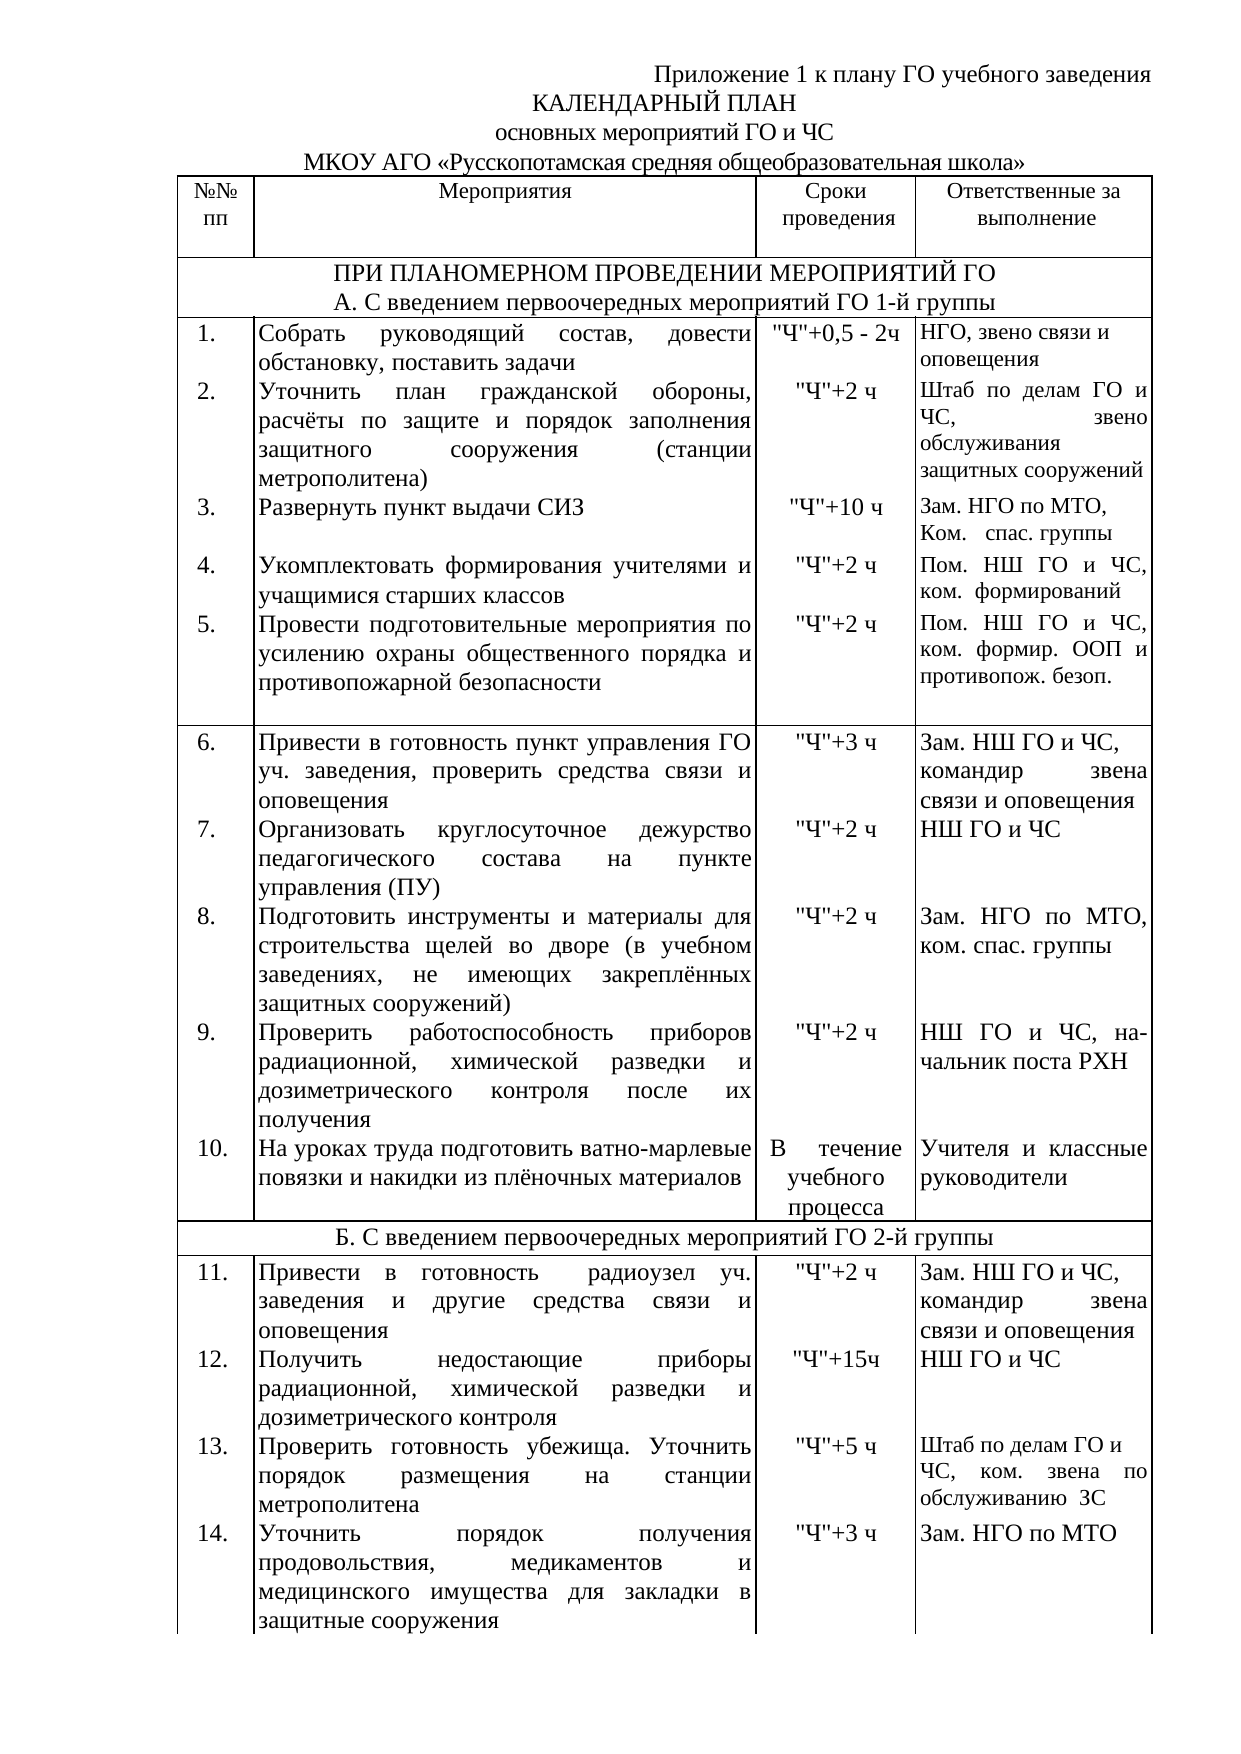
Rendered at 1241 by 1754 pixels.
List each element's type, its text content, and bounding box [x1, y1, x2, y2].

table_cell "Ч"+5 ч [757, 1431, 915, 1518]
table_cell Пом. НШ ГО и ЧС, ком. формирований [916, 550, 1151, 608]
list Приложение 1 к плану ГО учебного заведения [177, 59, 1152, 88]
table_cell "Ч"+15ч [757, 1344, 915, 1431]
table_cell [178, 1133, 253, 1220]
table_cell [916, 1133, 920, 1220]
table_cell [178, 1017, 253, 1133]
table_cell "Ч"+2 ч [757, 814, 915, 901]
list основных мероприятий ГО и ЧС [177, 117, 1152, 146]
table_cell НШ ГО и ЧС [916, 814, 1151, 901]
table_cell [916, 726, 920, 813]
list КАЛЕНДАРНЫЙ ПЛАН [177, 88, 1152, 117]
list МКОУ АГО «Русскопотамская средняя общеобразовательная школа» [177, 146, 1152, 175]
table_cell [178, 376, 253, 492]
table_cell "Ч"+3 ч [757, 1518, 915, 1634]
table_cell "Ч"+2 ч [757, 901, 915, 1017]
table_cell Штаб по делам ГО и ЧС, звено обслуживания защитных сооружений [916, 376, 1151, 492]
table_cell На уроках труда подготовить ватно-марлевые повязки и накидки из плёночных материалов [255, 1133, 755, 1220]
table_cell "Ч"+2 ч [757, 1017, 915, 1133]
table_cell [178, 814, 253, 901]
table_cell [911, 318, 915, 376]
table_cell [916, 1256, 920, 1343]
table_cell [178, 901, 253, 1017]
table_cell НШ ГО и ЧС [916, 1344, 1151, 1431]
table_cell "Ч"+2 ч [757, 609, 915, 725]
table_header Мероприятия [255, 177, 755, 257]
table_cell НШ ГО и ЧС, начальник поста РХН [916, 1017, 1151, 1133]
table_cell Пом. НШ ГО и ЧС, ком. формир. ООП и противопож. безоп. [916, 609, 1151, 725]
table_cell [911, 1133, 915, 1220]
table_cell [178, 1518, 253, 1634]
table_cell НГО, звено связи и оповещения [916, 318, 1151, 376]
table_header Ответственные за выполнение [916, 177, 1151, 257]
table_cell "Ч"+2 ч [757, 1256, 915, 1343]
table_cell [178, 1431, 253, 1518]
table_cell [178, 609, 253, 725]
table_cell Зам. НГО по МТО, ком. спас. группы [916, 901, 1151, 1017]
table_cell "Ч"+3 ч [757, 726, 915, 813]
table_cell [178, 492, 253, 550]
table_cell Штаб по делам ГО и ЧС, ком. звена по обслуживанию ЗС [916, 1431, 1151, 1518]
table_header Сроки проведения [757, 177, 915, 257]
table_cell Б. С введением первоочередных мероприятий ГО 2-й группы [178, 1222, 1151, 1255]
table_cell [178, 1256, 253, 1343]
table_cell "Ч"+2 ч [757, 376, 915, 492]
table_cell Зам. НГО по МТО, Ком. спас. группы [916, 492, 1151, 550]
table_cell [178, 726, 253, 813]
table_cell [178, 550, 253, 608]
table_cell [178, 318, 253, 376]
table_cell Зам. НГО по МТО [916, 1518, 1151, 1634]
table_cell [178, 1344, 253, 1431]
